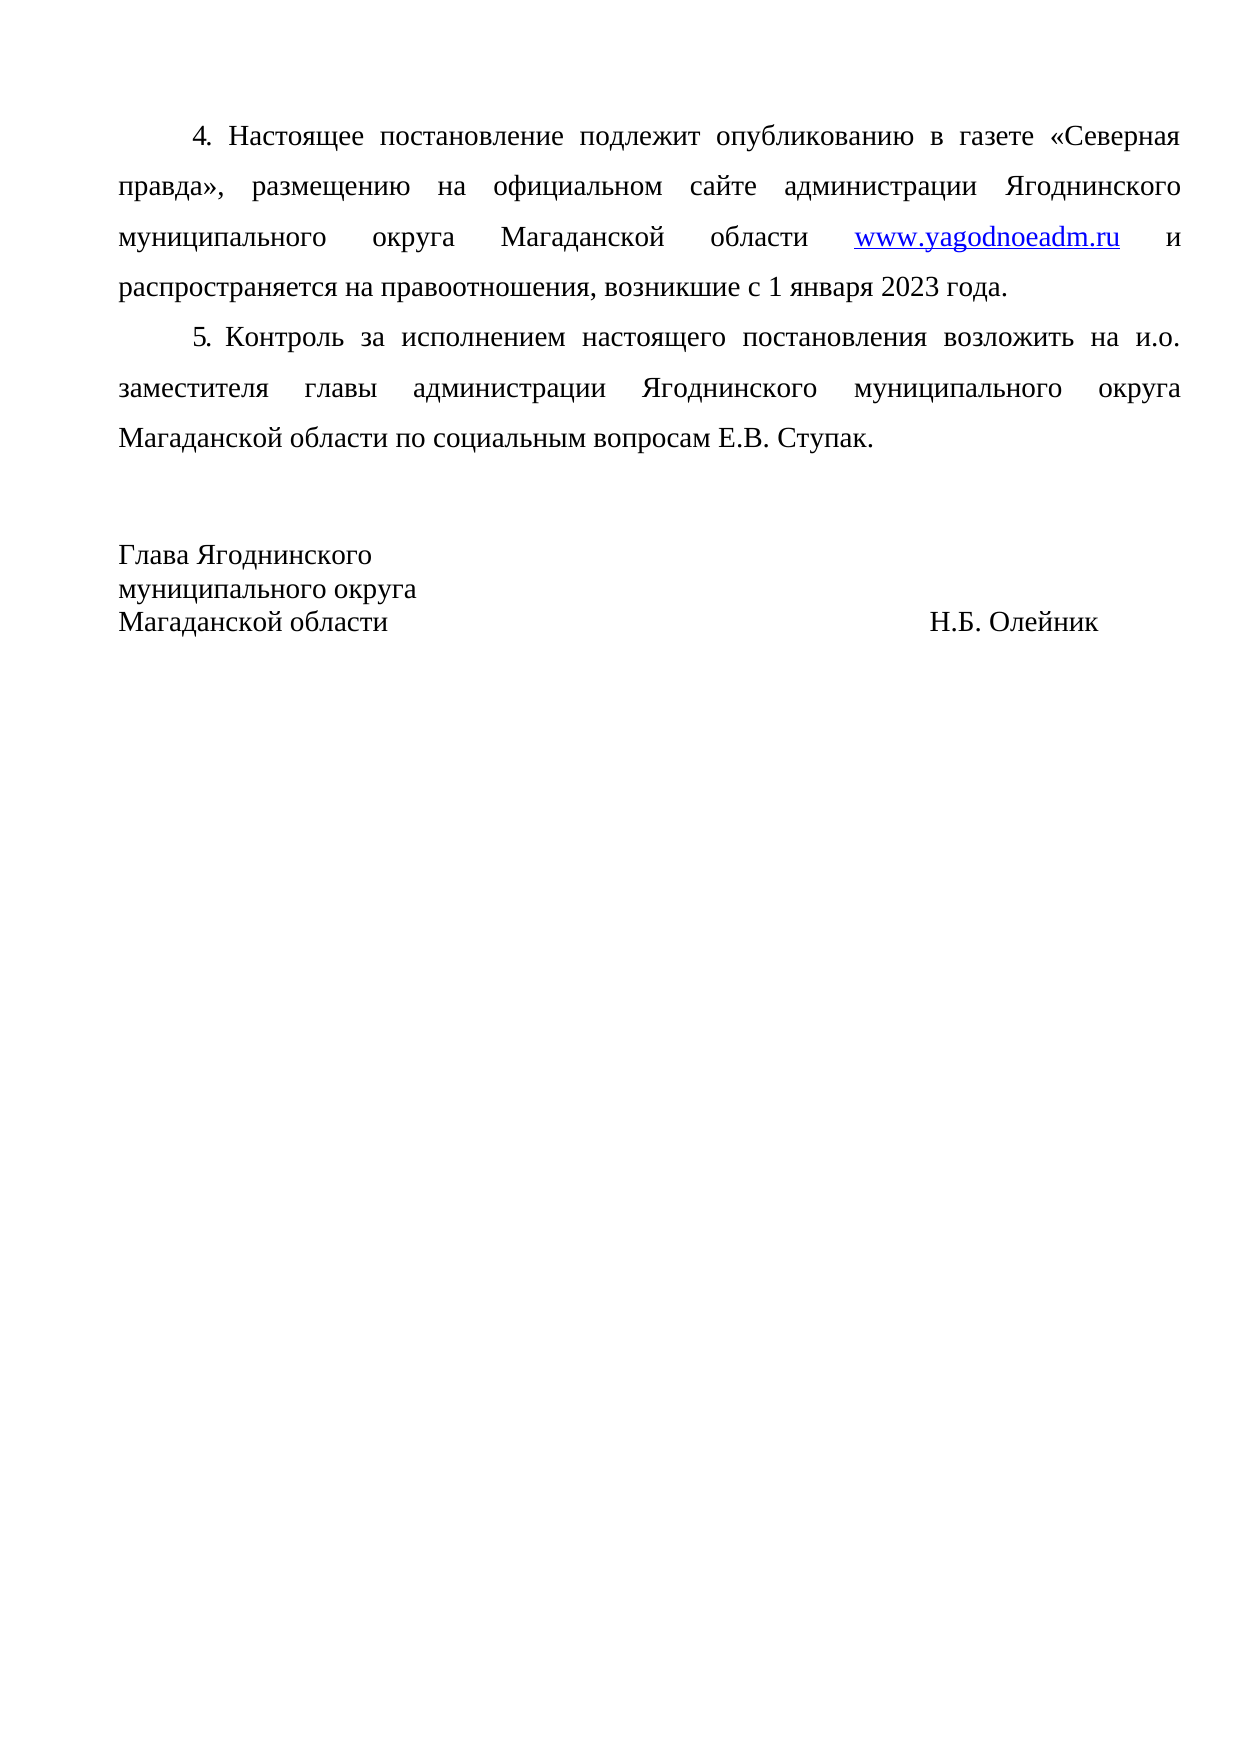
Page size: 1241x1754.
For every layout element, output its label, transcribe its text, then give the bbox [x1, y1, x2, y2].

text 4. Настоящее постановление подлежит опубликованию в газете «Северная правда», размещению на официальном сайте администрации Ягоднинского муниципального округа Магаданской области www.yagodnoeadm.ru и распространяется на правоотношения, возникшие с 1 января 2023 года. [118, 118, 1181, 303]
text муниципального округа [118, 571, 1181, 604]
text 5. Контроль за исполнением настоящего постановления возложить на и.о. заместителя главы администрации Ягоднинского муниципального округа Магаданской области по социальным вопросам Е.В. Ступак. [118, 319, 1181, 453]
text Магаданской области Н.Б. Олейник [118, 604, 1181, 638]
text Глава Ягоднинского [118, 537, 1181, 571]
